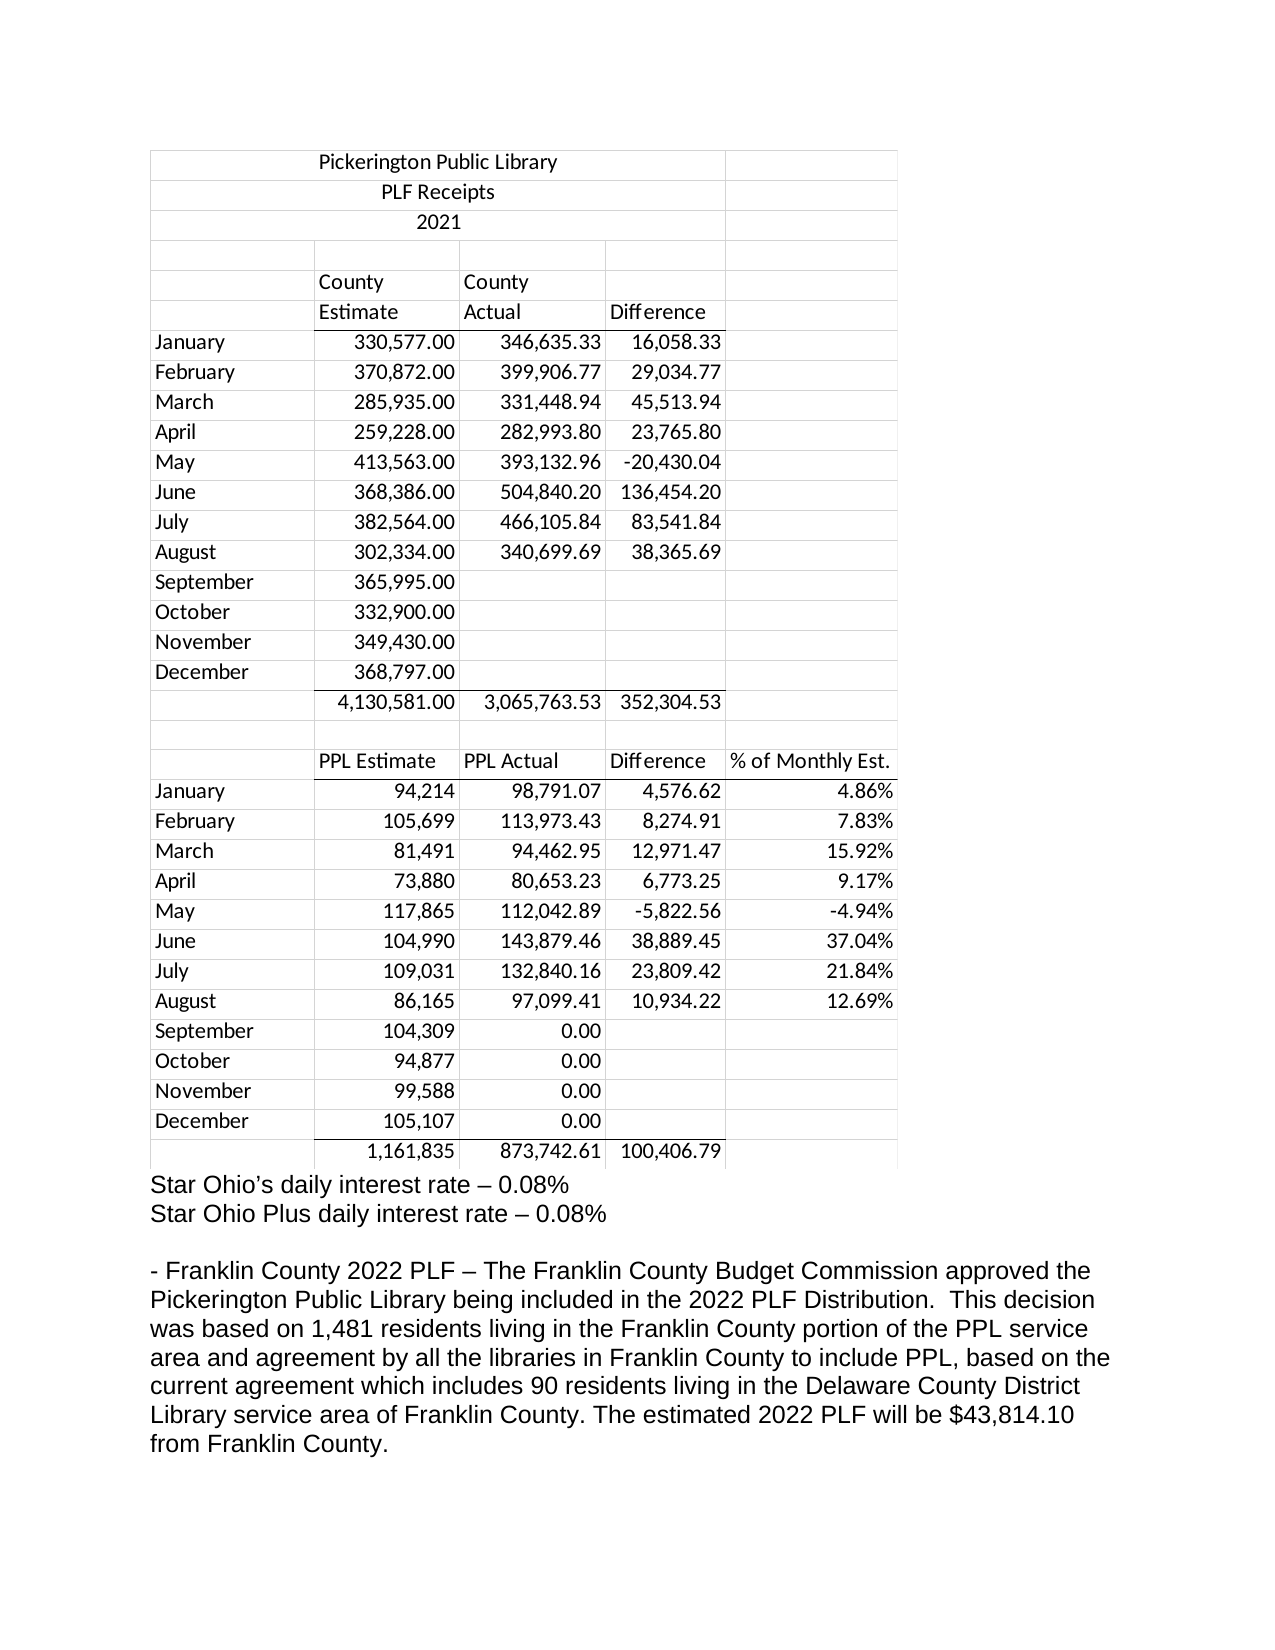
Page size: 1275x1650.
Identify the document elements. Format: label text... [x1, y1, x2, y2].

text - Franklin County 2022 PLF – The Franklin County Budget Commission approved the Pickerington Public Library being included in the 2022 PLF Distribution. This decision was based on 1,481 residents living in the Franklin County portion of the PPL service area and agreement by all the libraries in Franklin County to include PPL, based on the current agreement which includes 90 residents living in the Delaware County District Library service area of Franklin County. The estimated 2022 PLF will be $43,814.10 from Franklin County. [150, 1256, 1125, 1457]
text Star Ohio’s daily interest rate – 0.08% [150, 1170, 1125, 1199]
text Star Ohio Plus daily interest rate – 0.08% [150, 1199, 1125, 1227]
